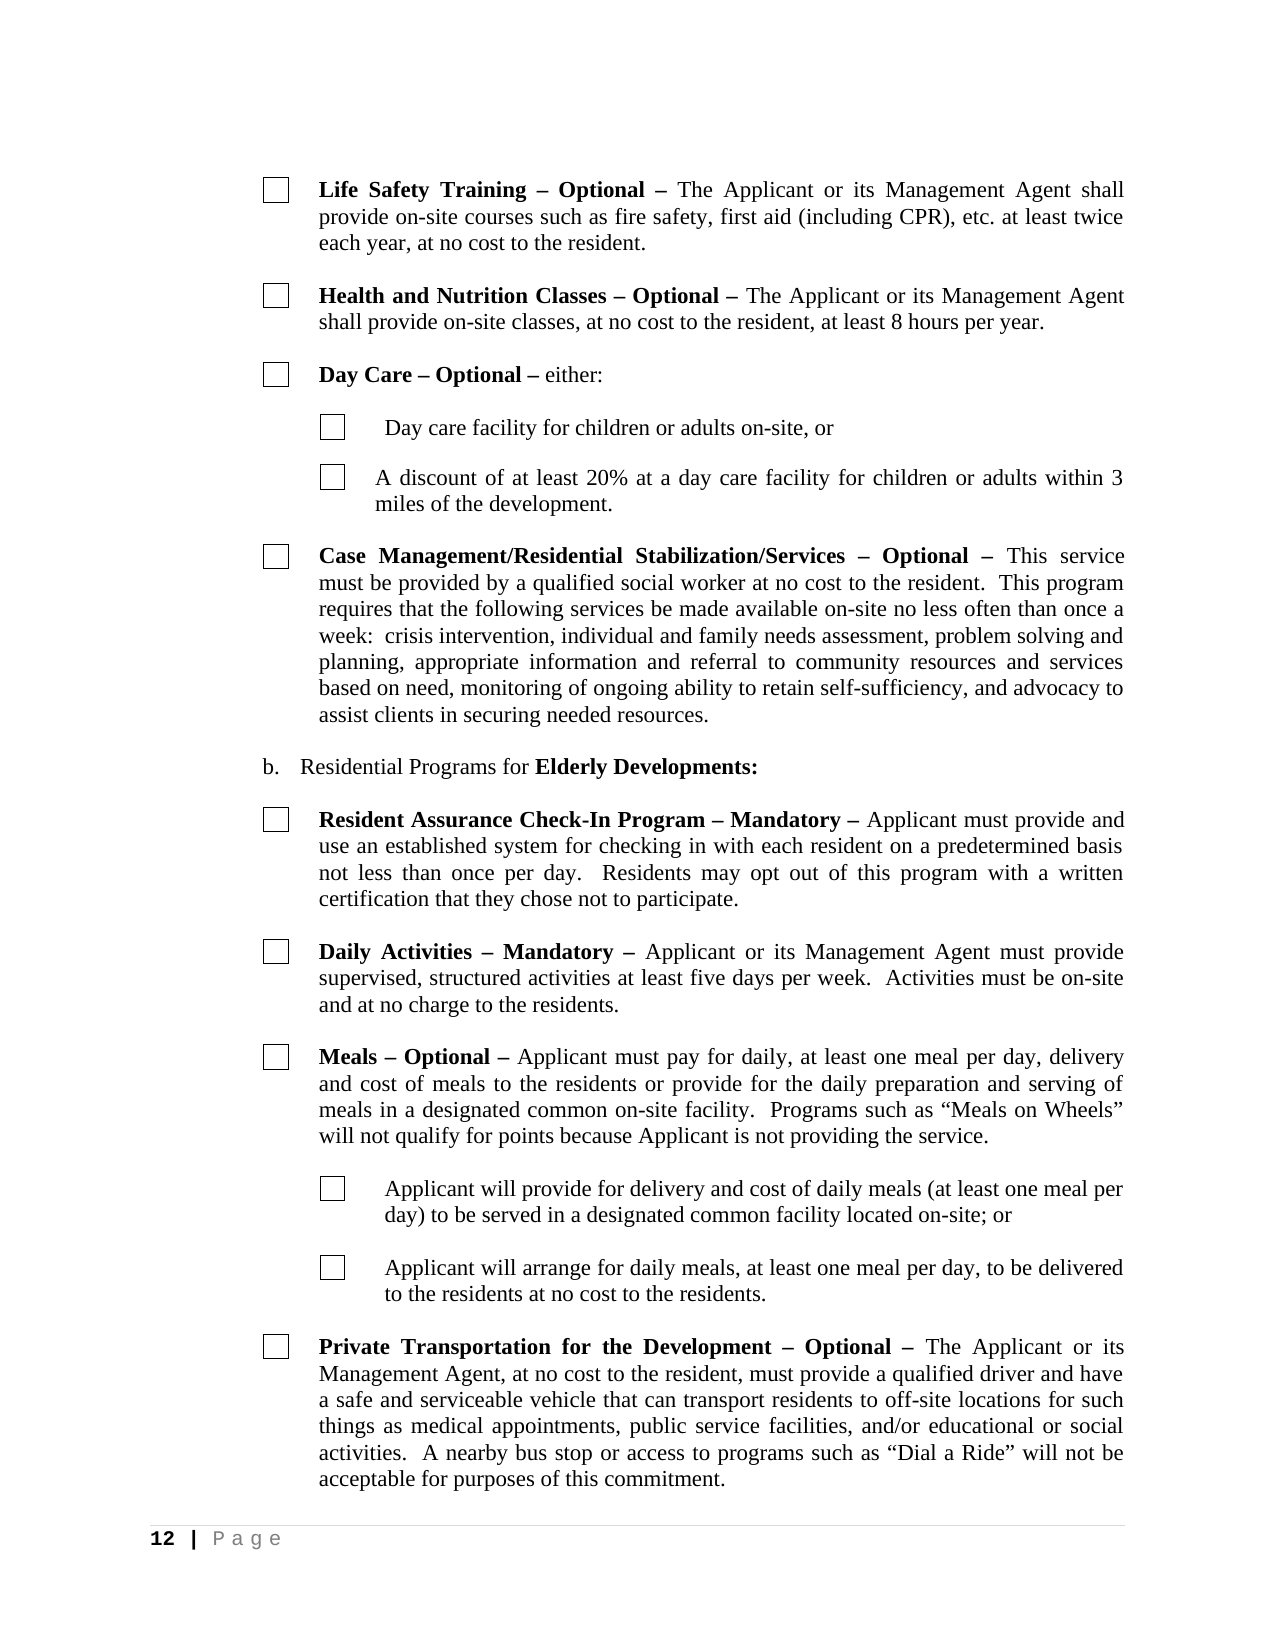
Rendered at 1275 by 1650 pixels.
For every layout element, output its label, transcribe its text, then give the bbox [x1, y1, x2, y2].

list Residential Programs for Elderly Developments: [262, 753, 1125, 780]
text A discount of at least 20% at a day care facility for children or adults within 3 miles of the development. [262, 463, 1125, 516]
text Meals – Optional – Applicant must pay for daily, at least one meal per day, delivery and cost of meals to the residents or provide for the daily preparation and serving of meals in a designated common on-site facility. Programs such as “Meals on Wheels” will not qualify for points because Applicant is not providing the service. [262, 1043, 1125, 1149]
text Daily Activities – Mandatory – Applicant or its Management Agent must provide supervised, structured activities at least five days per week. Activities must be on-site and at no charge to the residents. [262, 938, 1125, 1017]
text Private Transportation for the Development – Optional – The Applicant or its Management Agent, at no cost to the resident, must provide a qualified driver and have a safe and serviceable vehicle that can transport residents to off-site locations for such things as medical appointments, public service facilities, and/or educational or social activities. A nearby bus stop or access to programs such as “Dial a Ride” will not be acceptable for purposes of this commitment. [262, 1333, 1125, 1491]
text Life Safety Training – Optional – The Applicant or its Management Agent shall provide on-site courses such as fire safety, first aid (including CPR), etc. at least twice each year, at no cost to the resident. [262, 176, 1125, 255]
text Resident Assurance Check-In Program – Mandatory – Applicant must provide and use an established system for checking in with each resident on a predetermined basis not less than once per day. Residents may opt out of this program with a written certification that they chose not to participate. [262, 806, 1125, 912]
text Health and Nutrition Classes – Optional – The Applicant or its Management Agent shall provide on-site classes, at no cost to the resident, at least 8 hours per year. [262, 282, 1125, 334]
text Applicant will provide for delivery and cost of daily meals (at least one meal per day) to be served in a designated common facility located on-site; or [319, 1175, 1125, 1228]
text Day care facility for children or adults on-site, or [262, 413, 1125, 440]
text Applicant will arrange for daily meals, at least one meal per day, to be delivered to the residents at no cost to the residents. [319, 1254, 1125, 1307]
text Day Care – Optional – either: [262, 361, 1125, 387]
text Case Management/Residential Stabilization/Services – Optional – This service must be provided by a qualified social worker at no cost to the resident. This program requires that the following services be made available on-site no less often than once a week: crisis intervention, individual and family needs assessment, problem solving and planning, appropriate information and referral to community resources and services based on need, monitoring of ongoing ability to retain self-sufficiency, and advocacy to assist clients in securing needed resources. [262, 543, 1125, 727]
